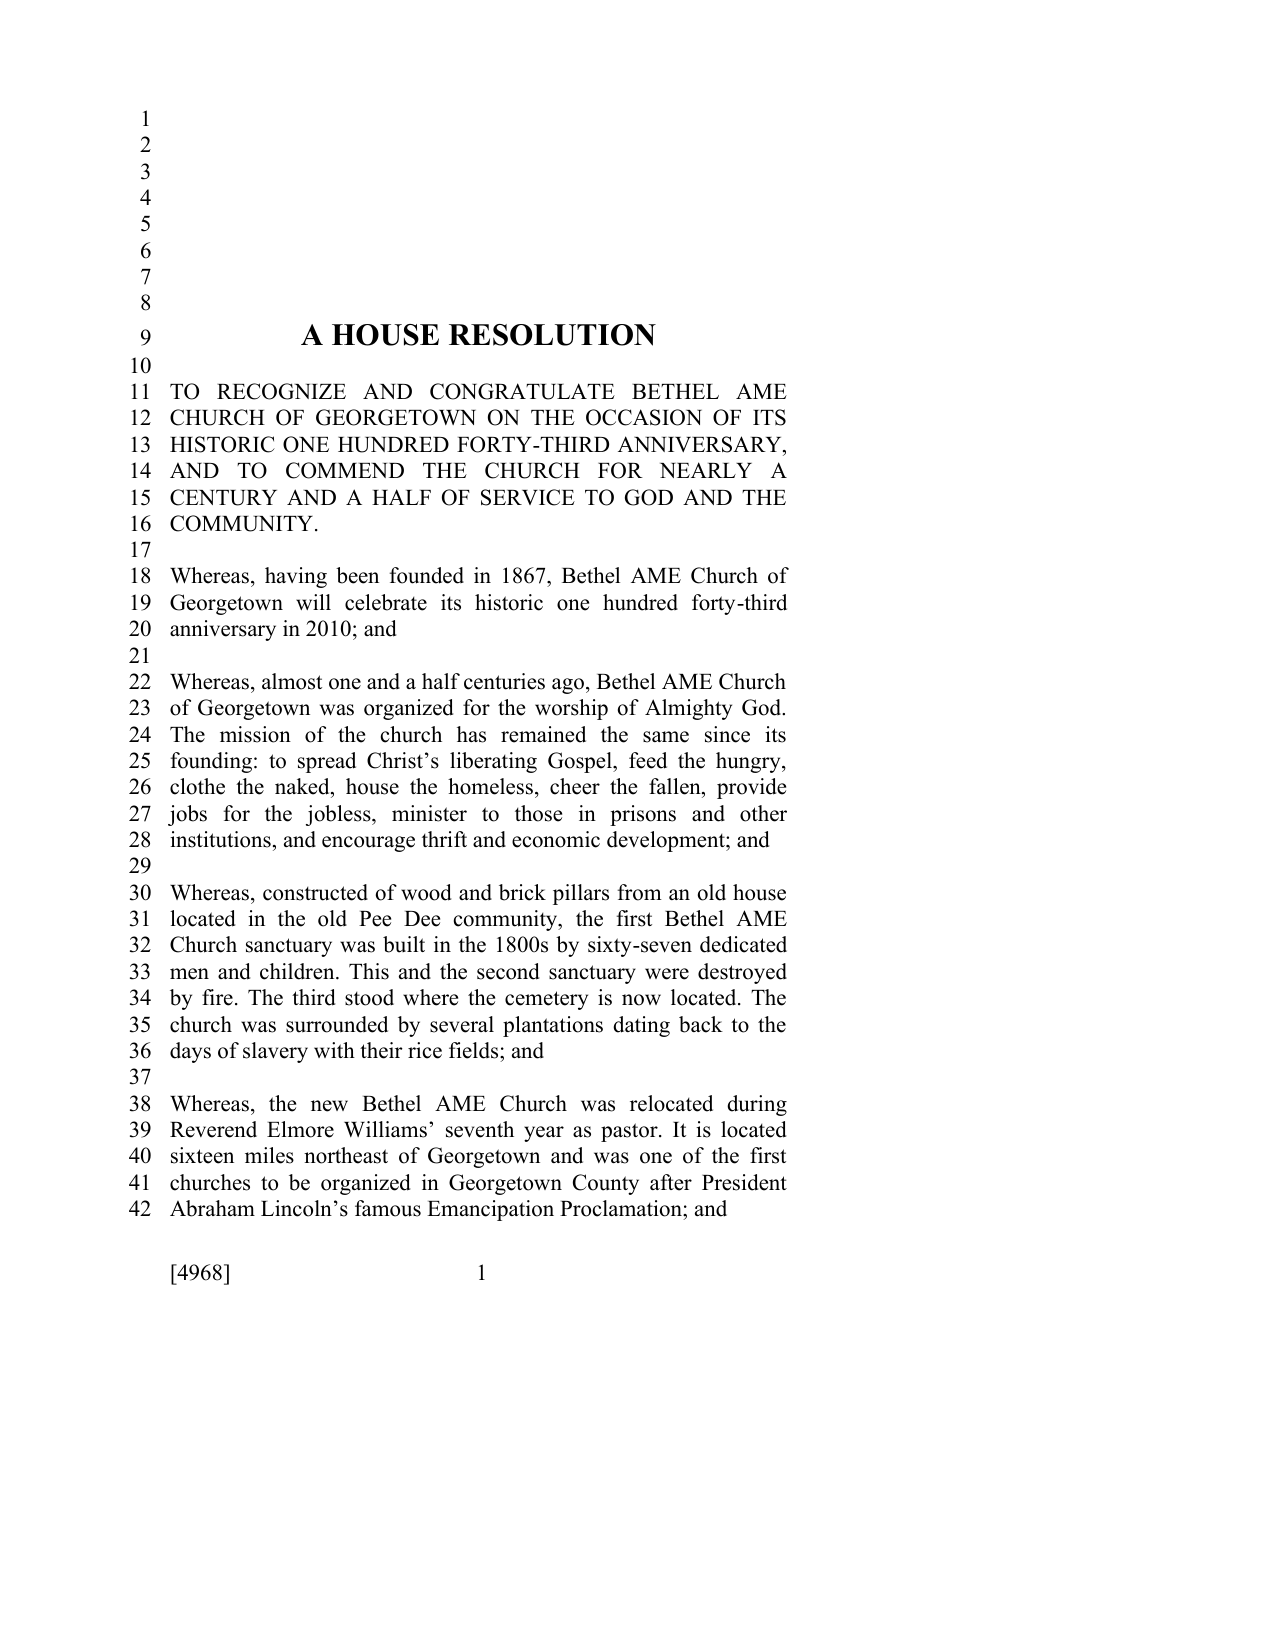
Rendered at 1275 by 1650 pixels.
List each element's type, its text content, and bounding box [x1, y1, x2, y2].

text TO RECOGNIZE AND CONGRATULATE BETHEL AME CHURCH OF GEORGETOWN ON THE OCCASION OF ITS HISTORIC ONE HUNDRED FORTY-THIRD ANNIVERSARY, AND TO COMMEND THE CHURCH FOR NEARLY A CENTURY AND A HALF OF SERVICE TO GOD AND THE COMMUNITY. [169, 378, 787, 536]
text A HOUSE RESOLUTION [169, 316, 787, 352]
text Whereas, having been founded in 1867, Bethel AME Church of Georgetown will celebrate its historic one hundred forty-third anniversary in 2010; and [169, 563, 787, 642]
text Whereas, the new Bethel AME Church was relocated during Reverend Elmore Williams’ seventh year as pastor. It is located sixteen miles northeast of Georgetown and was one of the first churches to be organized in Georgetown County after President Abraham Lincoln’s famous Emancipation Proclamation; and [169, 1090, 787, 1221]
text Whereas, constructed of wood and brick pillars from an old house located in the old Pee Dee community, the first Bethel AME Church sanctuary was built in the 1800s by sixty-seven dedicated men and children. This and the second sanctuary were destroyed by fire. The third stood where the cemetery is now located. The church was surrounded by several plantations dating back to the days of slavery with their rice fields; and [169, 879, 787, 1063]
text Whereas, almost one and a half centuries ago, Bethel AME Church of Georgetown was organized for the worship of Almighty God. The mission of the church has remained the same since its founding: to spread Christ’s liberating Gospel, feed the hungry, clothe the naked, house the homeless, cheer the fallen, provide jobs for the jobless, minister to those in prisons and other institutions, and encourage thrift and economic development; and [169, 668, 787, 852]
